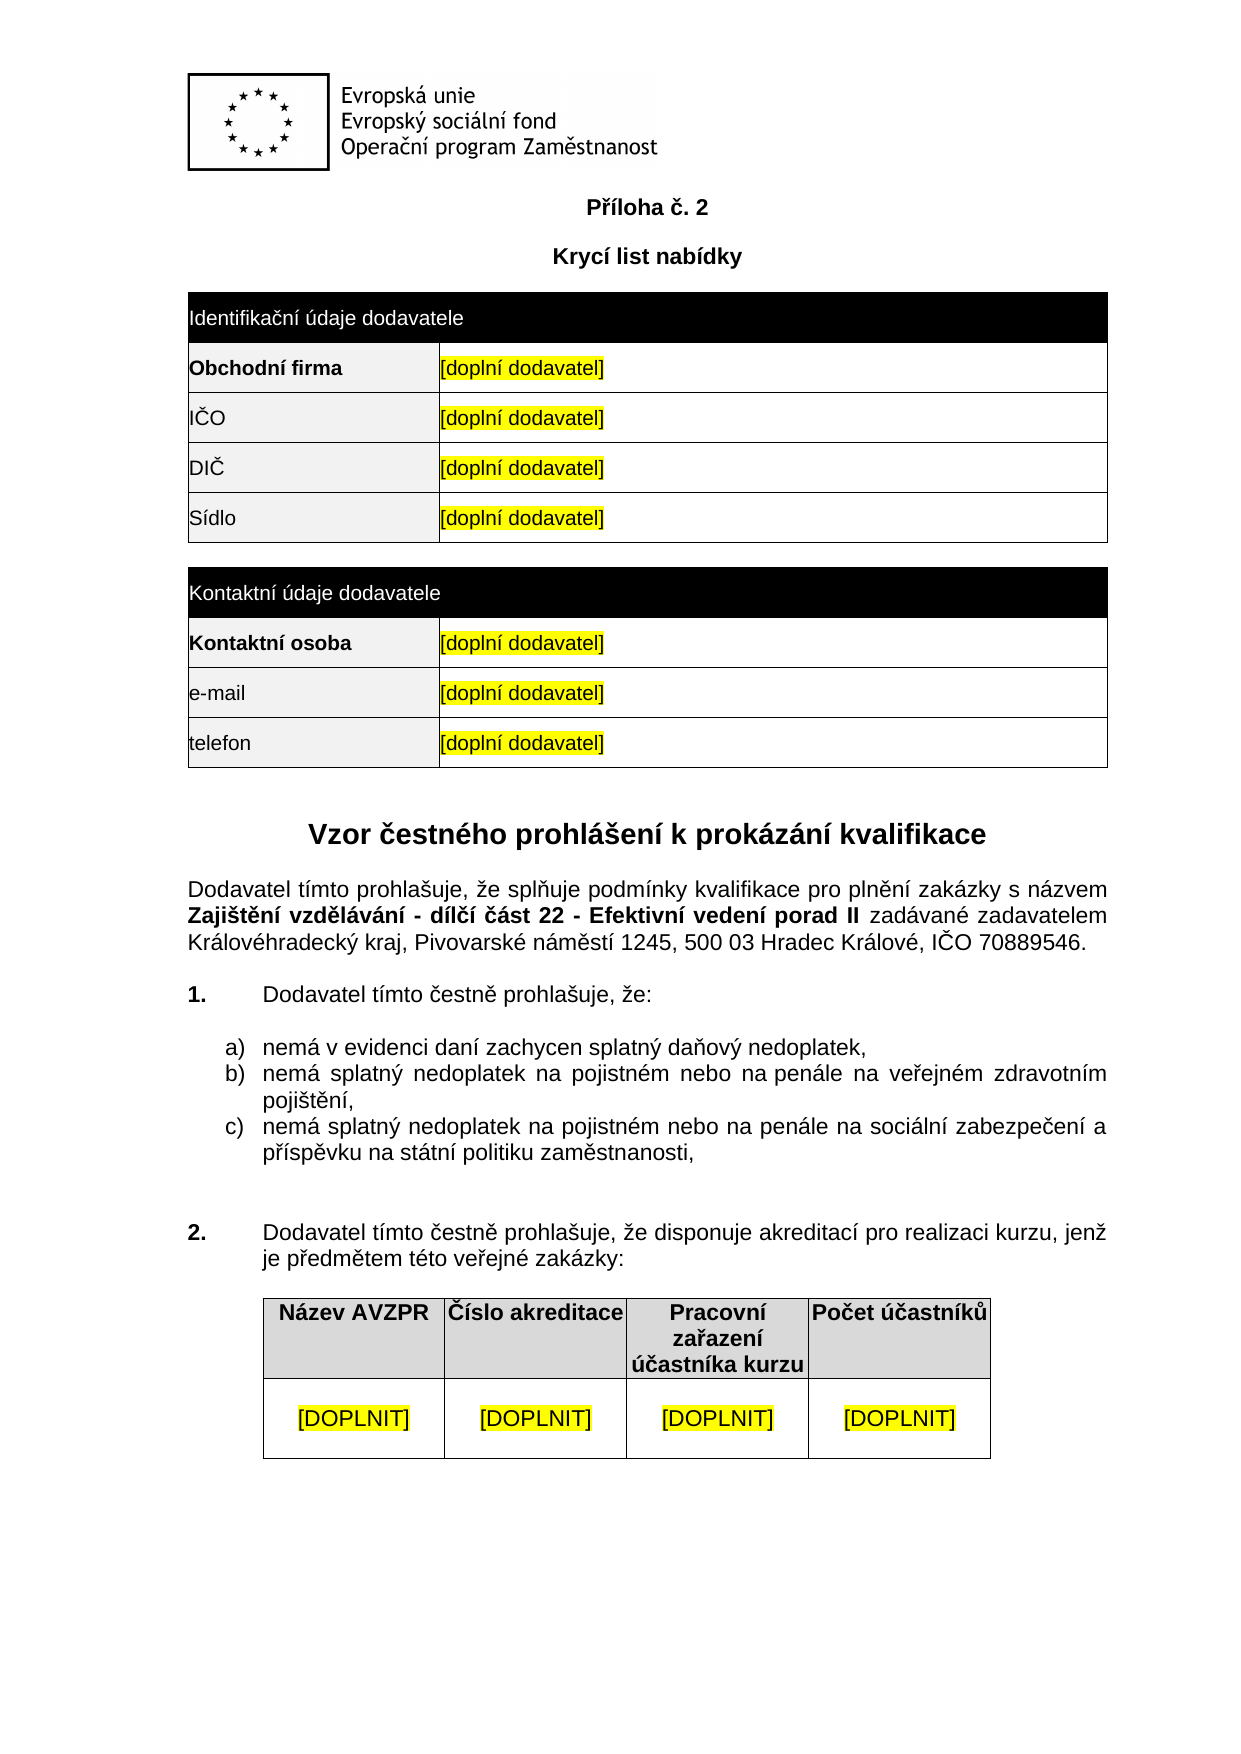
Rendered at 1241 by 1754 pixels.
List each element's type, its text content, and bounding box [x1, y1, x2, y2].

table_cell Sídlo [189, 493, 439, 542]
table_header Kontaktní údaje dodavatele [189, 568, 1107, 617]
table_cell [DOPLNIT] [809, 1379, 990, 1458]
table_cell [DOPLNIT] [445, 1379, 626, 1458]
table_cell telefon [189, 718, 439, 767]
table_cell [doplní dodavatel] [440, 393, 1107, 442]
text Příloha č. 2 [187, 194, 1107, 220]
table_header Počet účastníků [809, 1299, 990, 1378]
text Krycí list nabídky [187, 243, 1107, 269]
table_header Identifikační údaje dodavatele [189, 293, 1107, 342]
table_cell [DOPLNIT] [264, 1379, 444, 1458]
table_cell [doplní dodavatel] [440, 718, 1107, 767]
table_cell [doplní dodavatel] [440, 443, 1107, 492]
table_cell Obchodní firma [189, 343, 439, 392]
table_cell [doplní dodavatel] [440, 618, 1107, 667]
table_cell [DOPLNIT] [627, 1379, 808, 1458]
text Vzor čestného prohlášení k prokázání kvalifikace [187, 817, 1107, 851]
list nemá v evidenci daní zachycen splatný daňový nedoplatek, [225, 1034, 1107, 1060]
table_header Číslo akreditace [445, 1299, 626, 1378]
table_cell DIČ [189, 443, 439, 492]
table_cell [doplní dodavatel] [440, 493, 1107, 542]
list Dodavatel tímto čestně prohlašuje, že: [187, 981, 1107, 1008]
list nemá splatný nedoplatek na pojistném nebo na penále na veřejném zdravotním pojištění, [225, 1060, 1107, 1113]
table_cell IČO [189, 393, 439, 442]
table_header Pracovní zařazení účastníka kurzu [627, 1299, 808, 1378]
list nemá splatný nedoplatek na pojistném nebo na penále na sociální zabezpečení a příspěvku na státní politiku zaměstnanosti, [225, 1113, 1107, 1166]
table_header Název AVZPR [264, 1299, 444, 1378]
text Dodavatel tímto prohlašuje, že splňuje podmínky kvalifikace pro plnění zakázky s názvem Zajištění vzdělávání - dílčí část 22 - Efektivní vedení porad II zadávané zadavatelem Královéhradecký kraj, Pivovarské náměstí 1245, 500 03 Hradec Králové, IČO 70889546. [187, 876, 1107, 955]
picture [187, 73, 658, 171]
list Dodavatel tímto čestně prohlašuje, že disponuje akreditací pro realizaci kurzu, jenž je předmětem této veřejné zakázky: [187, 1218, 1107, 1271]
table_cell e-mail [189, 668, 439, 717]
table_cell Kontaktní osoba [189, 618, 439, 667]
table_cell [doplní dodavatel] [440, 668, 1107, 717]
table_cell [doplní dodavatel] [440, 343, 1107, 392]
